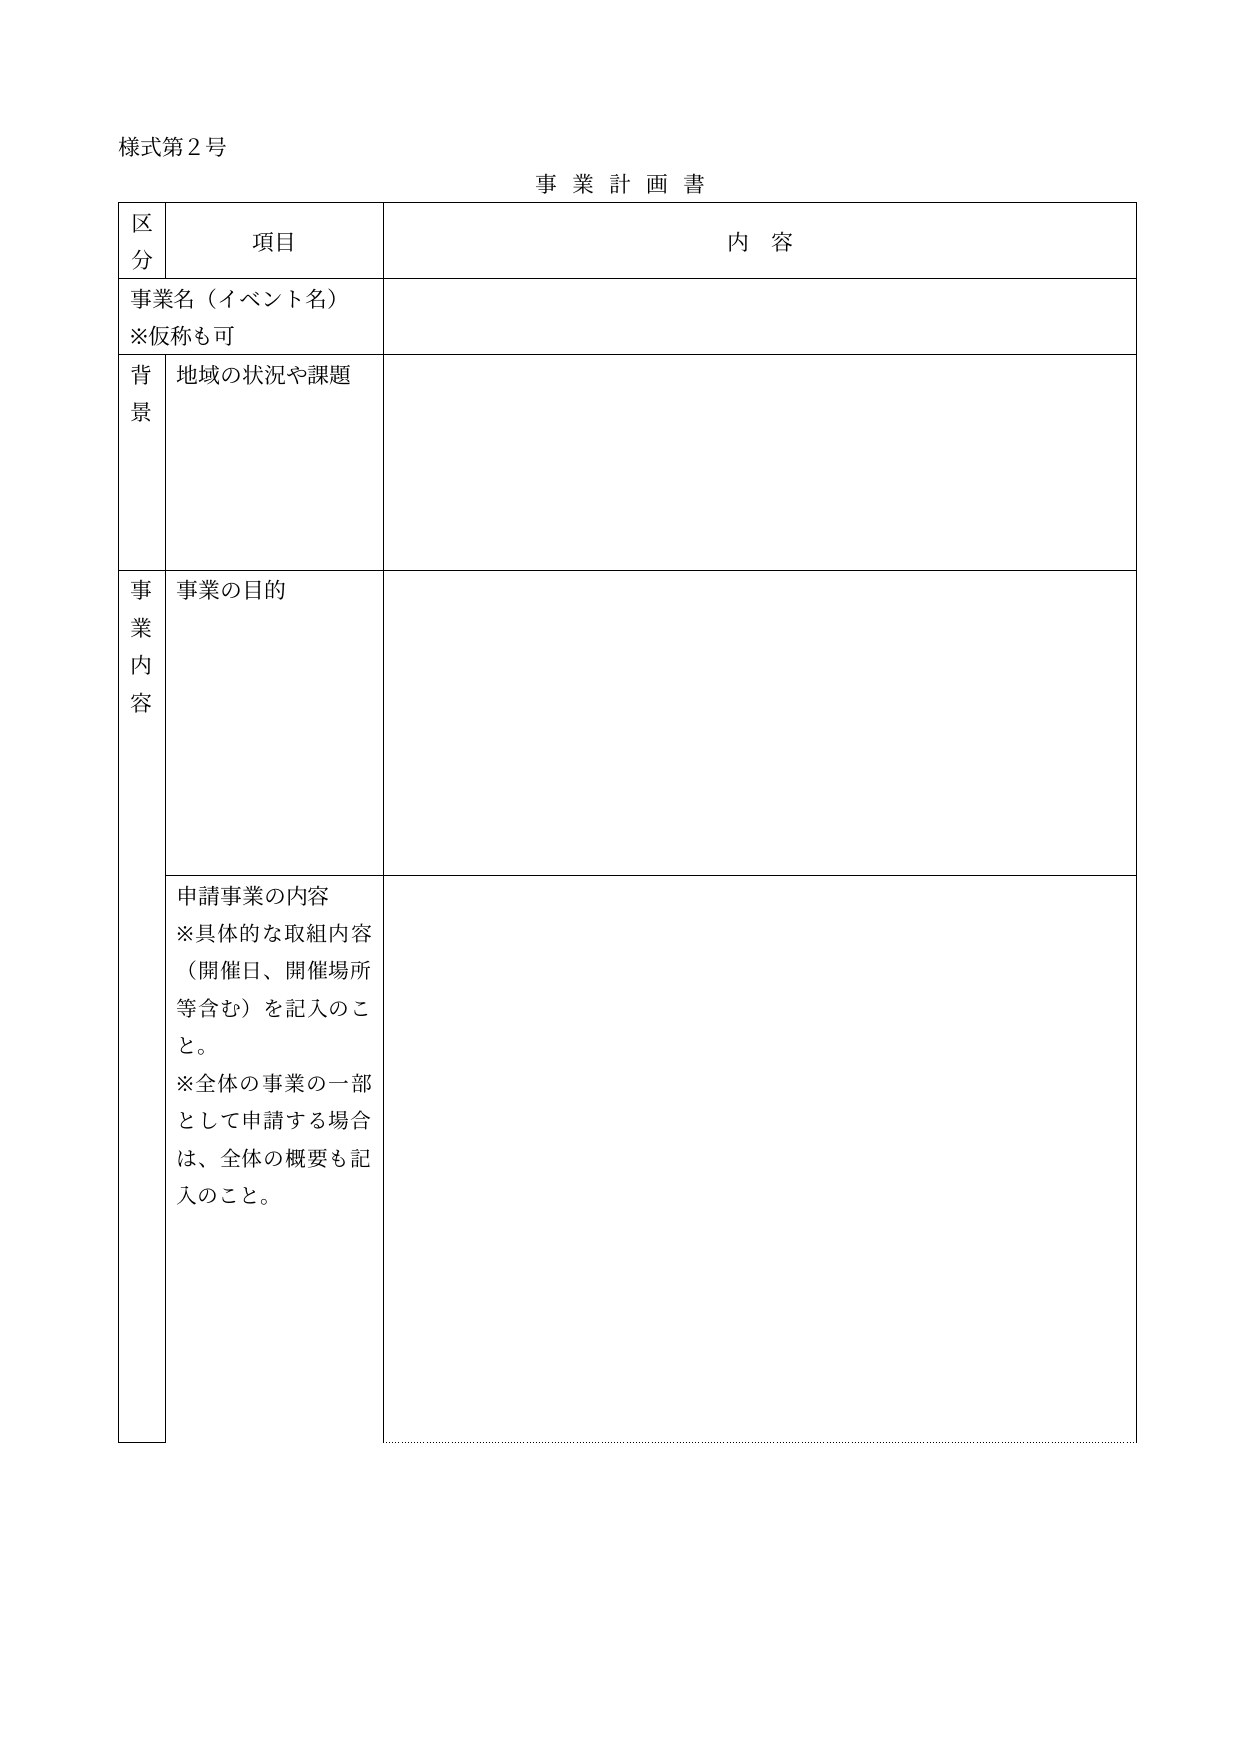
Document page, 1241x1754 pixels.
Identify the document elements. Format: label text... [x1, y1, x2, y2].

table_cell 地域の状況や課題 [166, 355, 383, 570]
text 様式第２号 [118, 127, 1122, 164]
table_cell 事業内容 [119, 571, 165, 1442]
table_cell [384, 876, 1136, 1442]
table_header 内 容 [384, 203, 1136, 278]
table_cell 背景 [119, 355, 165, 570]
table_header 区分 [119, 203, 165, 278]
table_cell 事業の目的 [166, 571, 383, 875]
table_cell 事業名（イベント名） ※仮称も可 [119, 279, 383, 354]
text 事業計画書 [118, 164, 1122, 202]
table_cell [384, 279, 1136, 354]
table_cell 申請事業の内容 ※具体的な取組内容（開催日、開催場所等含む）を記入のこと。 ※全体の事業の一部として申請する場合は、全体の概要も記入のこと。 [166, 876, 383, 1442]
table_header 項目 [166, 203, 383, 278]
table_cell [384, 355, 1136, 570]
table_cell [384, 571, 1136, 875]
